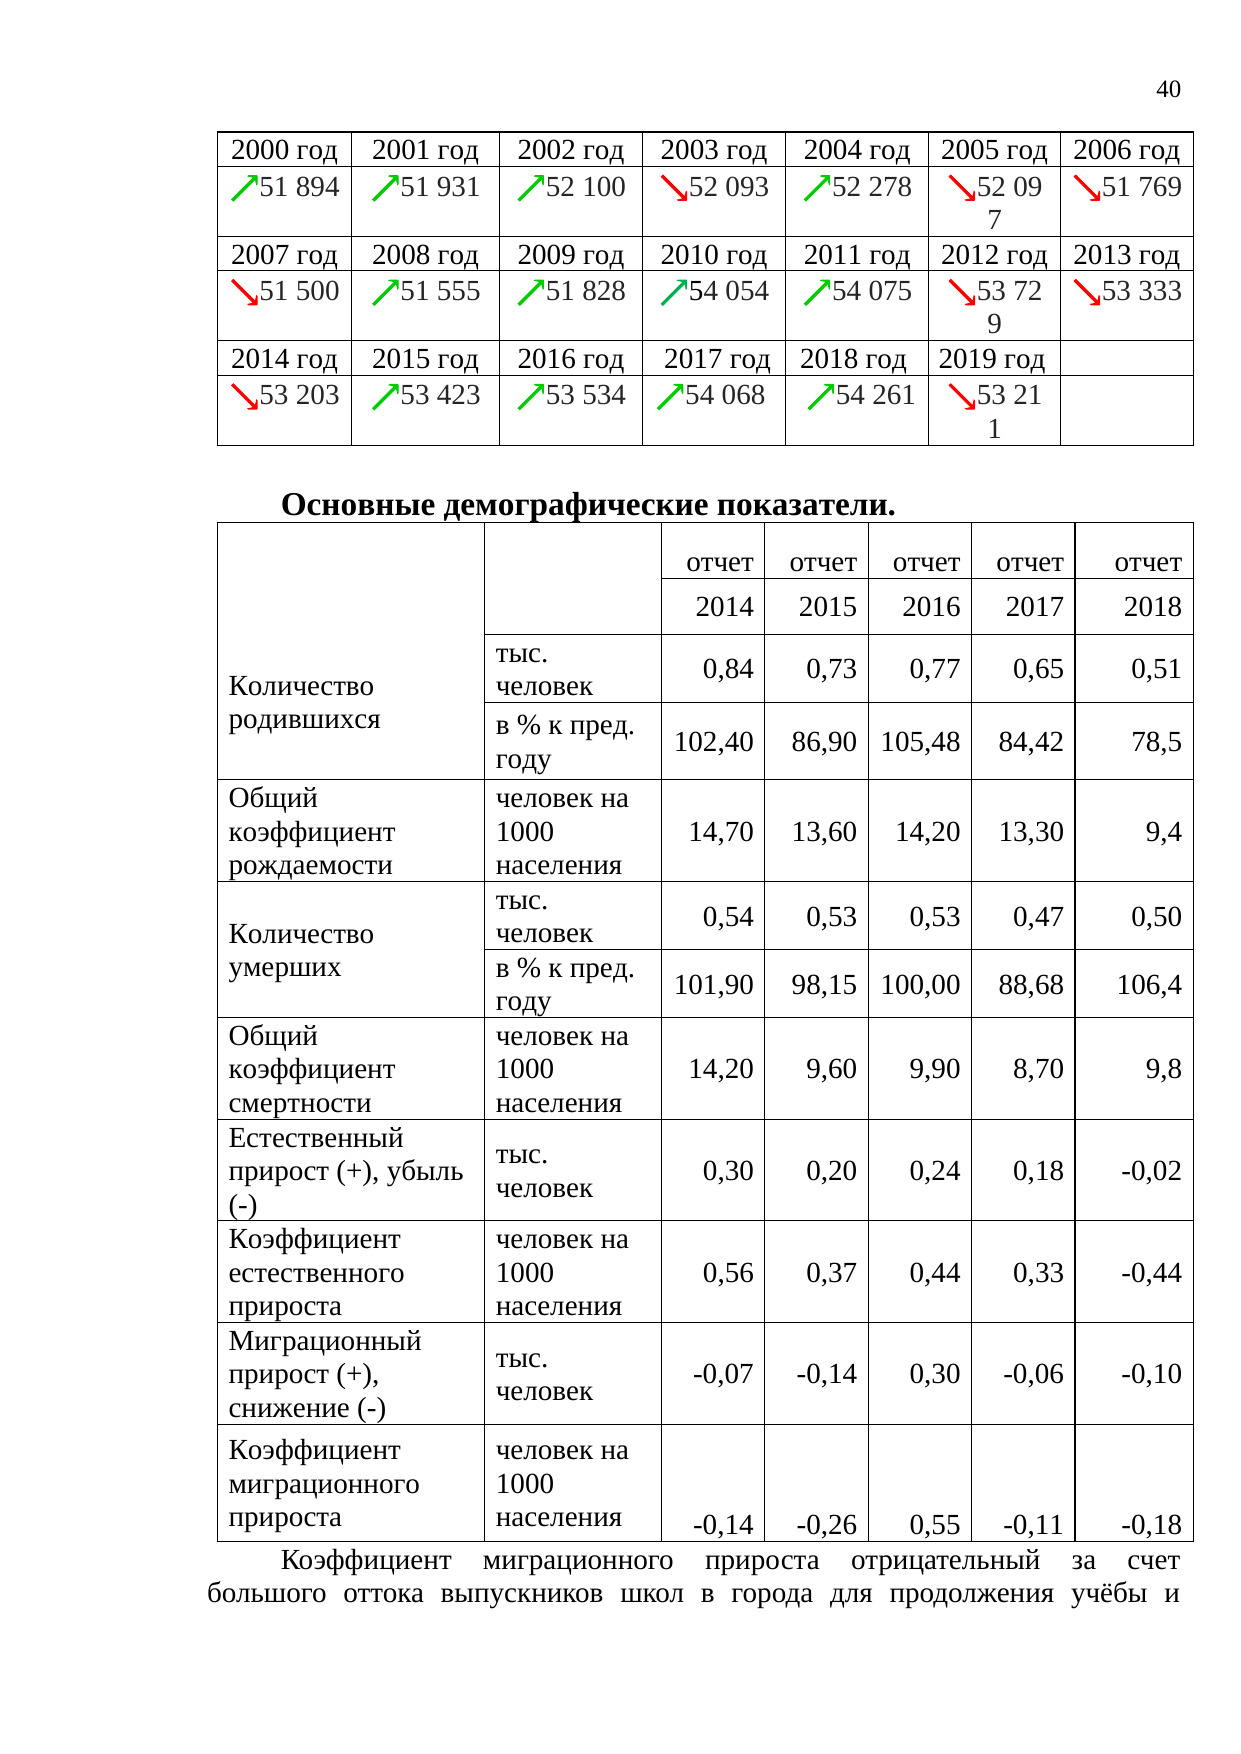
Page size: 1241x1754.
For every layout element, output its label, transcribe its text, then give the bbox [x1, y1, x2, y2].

table_cell 2016 год [500, 341, 642, 375]
table_cell 2005 год [929, 133, 1060, 166]
table_cell 0,47 [972, 882, 1074, 949]
table_cell 0,50 [1076, 882, 1193, 949]
table_cell ↘51 500 [218, 271, 351, 340]
table_cell Миграционный прирост (+), снижение (-) [218, 1323, 484, 1424]
table_cell Коэффициент естественного прироста [218, 1221, 484, 1322]
table_cell ↗54 054 [643, 271, 785, 340]
table_cell 101,90 [662, 950, 764, 1017]
table_cell человек на 1000 населения [485, 1018, 661, 1119]
table_cell ↗53 534 [500, 376, 642, 444]
table_cell 98,15 [765, 950, 868, 1017]
table_cell 13,30 [972, 780, 1074, 881]
table_cell 2002 год [500, 133, 642, 166]
table_cell 0,65 [972, 635, 1074, 702]
table_cell 106,4 [1076, 950, 1193, 1017]
table_cell -0,07 [662, 1323, 764, 1424]
table_cell 9,4 [1076, 780, 1193, 881]
table_cell ↗53 423 [352, 376, 499, 444]
table_cell 14,20 [662, 1018, 764, 1119]
table_cell 9,60 [765, 1018, 868, 1119]
table_cell 0,54 [662, 882, 764, 949]
table_cell 2018 год [786, 341, 928, 375]
table_cell -0,18 [1076, 1425, 1193, 1541]
table_cell 0,30 [662, 1120, 764, 1220]
table_cell тыс. человек [485, 882, 661, 949]
table_cell 2004 год [786, 133, 928, 166]
table_cell -0,06 [972, 1323, 1074, 1424]
table_cell человек на 1000 населения [485, 1221, 661, 1322]
table_cell 2007 год [218, 237, 351, 270]
table_cell 0,73 [765, 635, 868, 702]
table_cell 2017 год [643, 341, 785, 375]
table_cell Количество умерших [218, 882, 484, 1017]
table_cell -0,14 [765, 1323, 868, 1424]
table_cell [1061, 341, 1193, 375]
table_cell [1061, 376, 1193, 444]
table_cell 2017 [972, 579, 1074, 634]
table_cell -0,11 [972, 1425, 1074, 1541]
table_cell 2015 год [352, 341, 499, 375]
table_cell в % к пред. году [485, 703, 661, 779]
table_cell -0,14 [662, 1425, 764, 1541]
table_cell 0,30 [869, 1323, 971, 1424]
table_cell 2014 [662, 579, 764, 634]
table_cell ↘52 097 [929, 167, 1060, 236]
table_cell 2011 год [786, 237, 928, 270]
table_cell 0,53 [869, 882, 971, 949]
table_cell 0,37 [765, 1221, 868, 1322]
table_cell 14,70 [662, 780, 764, 881]
table_cell 2012 год [929, 237, 1060, 270]
table_cell в % к пред. году [485, 950, 661, 1017]
table_cell ↗51 828 [500, 271, 642, 340]
table_cell ↗54 261 [786, 376, 928, 444]
table_cell 105,48 [869, 703, 971, 779]
table_cell ↘53 211 [929, 376, 1060, 444]
table_cell тыс. человек [485, 635, 661, 702]
table_cell 0,33 [972, 1221, 1074, 1322]
table_cell 2009 год [500, 237, 642, 270]
table_cell ↗51 931 [352, 167, 499, 236]
table_cell Естественный прирост (+), убыль (-) [218, 1120, 484, 1220]
table_cell 0,20 [765, 1120, 868, 1220]
table_cell 0,44 [869, 1221, 971, 1322]
table_cell ↘52 093 [643, 167, 785, 236]
table_cell ↘51 769 [1061, 167, 1193, 236]
table_cell 0,56 [662, 1221, 764, 1322]
table_cell Общий коэффициент рождаемости [218, 780, 484, 881]
table_cell 100,00 [869, 950, 971, 1017]
table_cell 0,24 [869, 1120, 971, 1220]
table_cell 0,51 [1076, 635, 1193, 702]
table_cell 88,68 [972, 950, 1074, 1017]
table_cell ↗52 100 [500, 167, 642, 236]
table_cell 0,53 [765, 882, 868, 949]
table_cell 2008 год [352, 237, 499, 270]
table_cell тыс. человек [485, 1120, 661, 1220]
table_cell 2018 [1076, 579, 1193, 634]
table_cell 2019 год [929, 341, 1060, 375]
table_header отчет [972, 523, 1074, 578]
table_cell -0,44 [1076, 1221, 1193, 1322]
table_cell 2013 год [1061, 237, 1193, 270]
table_cell 2015 [765, 579, 868, 634]
table_cell тыс. человек [485, 1323, 661, 1424]
table_cell -0,10 [1076, 1323, 1193, 1424]
table_cell ↘53 203 [218, 376, 351, 444]
table_cell 0,84 [662, 635, 764, 702]
table_cell 78,5 [1076, 703, 1193, 779]
table_cell 2006 год [1061, 133, 1193, 166]
table_header отчет [765, 523, 868, 578]
table_cell 102,40 [662, 703, 764, 779]
table_cell ↗54 075 [786, 271, 928, 340]
table_cell Общий коэффициент смертности [218, 1018, 484, 1119]
table_cell ↗51 894 [218, 167, 351, 236]
table_cell 84,42 [972, 703, 1074, 779]
table_cell -0,26 [765, 1425, 868, 1541]
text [207, 1542, 1181, 1609]
table_cell ↘53 333 [1061, 271, 1193, 340]
table_cell 2010 год [643, 237, 785, 270]
text Основные демографические показатели. [207, 484, 1181, 522]
table_cell 2001 год [352, 133, 499, 166]
table_cell 9,90 [869, 1018, 971, 1119]
table_header отчет [662, 523, 764, 578]
table_cell 0,55 [869, 1425, 971, 1541]
table_cell 0,77 [869, 635, 971, 702]
table_header Количество родившихся [218, 523, 484, 779]
table_cell 86,90 [765, 703, 868, 779]
table_cell ↗54 068 [643, 376, 785, 444]
table_cell 8,70 [972, 1018, 1074, 1119]
table_cell 2016 [869, 579, 971, 634]
table_header [485, 523, 661, 634]
table_header отчет [1076, 523, 1193, 578]
table_cell 9,8 [1076, 1018, 1193, 1119]
table_cell 14,20 [869, 780, 971, 881]
table_cell -0,02 [1076, 1120, 1193, 1220]
table_cell Коэффициент миграционного прироста [218, 1425, 484, 1541]
table_cell ↗52 278 [786, 167, 928, 236]
table_cell человек на 1000 населения [485, 1425, 661, 1541]
table_cell человек на 1000 населения [485, 780, 661, 881]
table_cell 0,18 [972, 1120, 1074, 1220]
table_cell 13,60 [765, 780, 868, 881]
table_cell 2000 год [218, 133, 351, 166]
table_cell 2014 год [218, 341, 351, 375]
table_cell ↘53 729 [929, 271, 1060, 340]
table_header отчет [869, 523, 971, 578]
table_cell 2003 год [643, 133, 785, 166]
table_cell ↗51 555 [352, 271, 499, 340]
